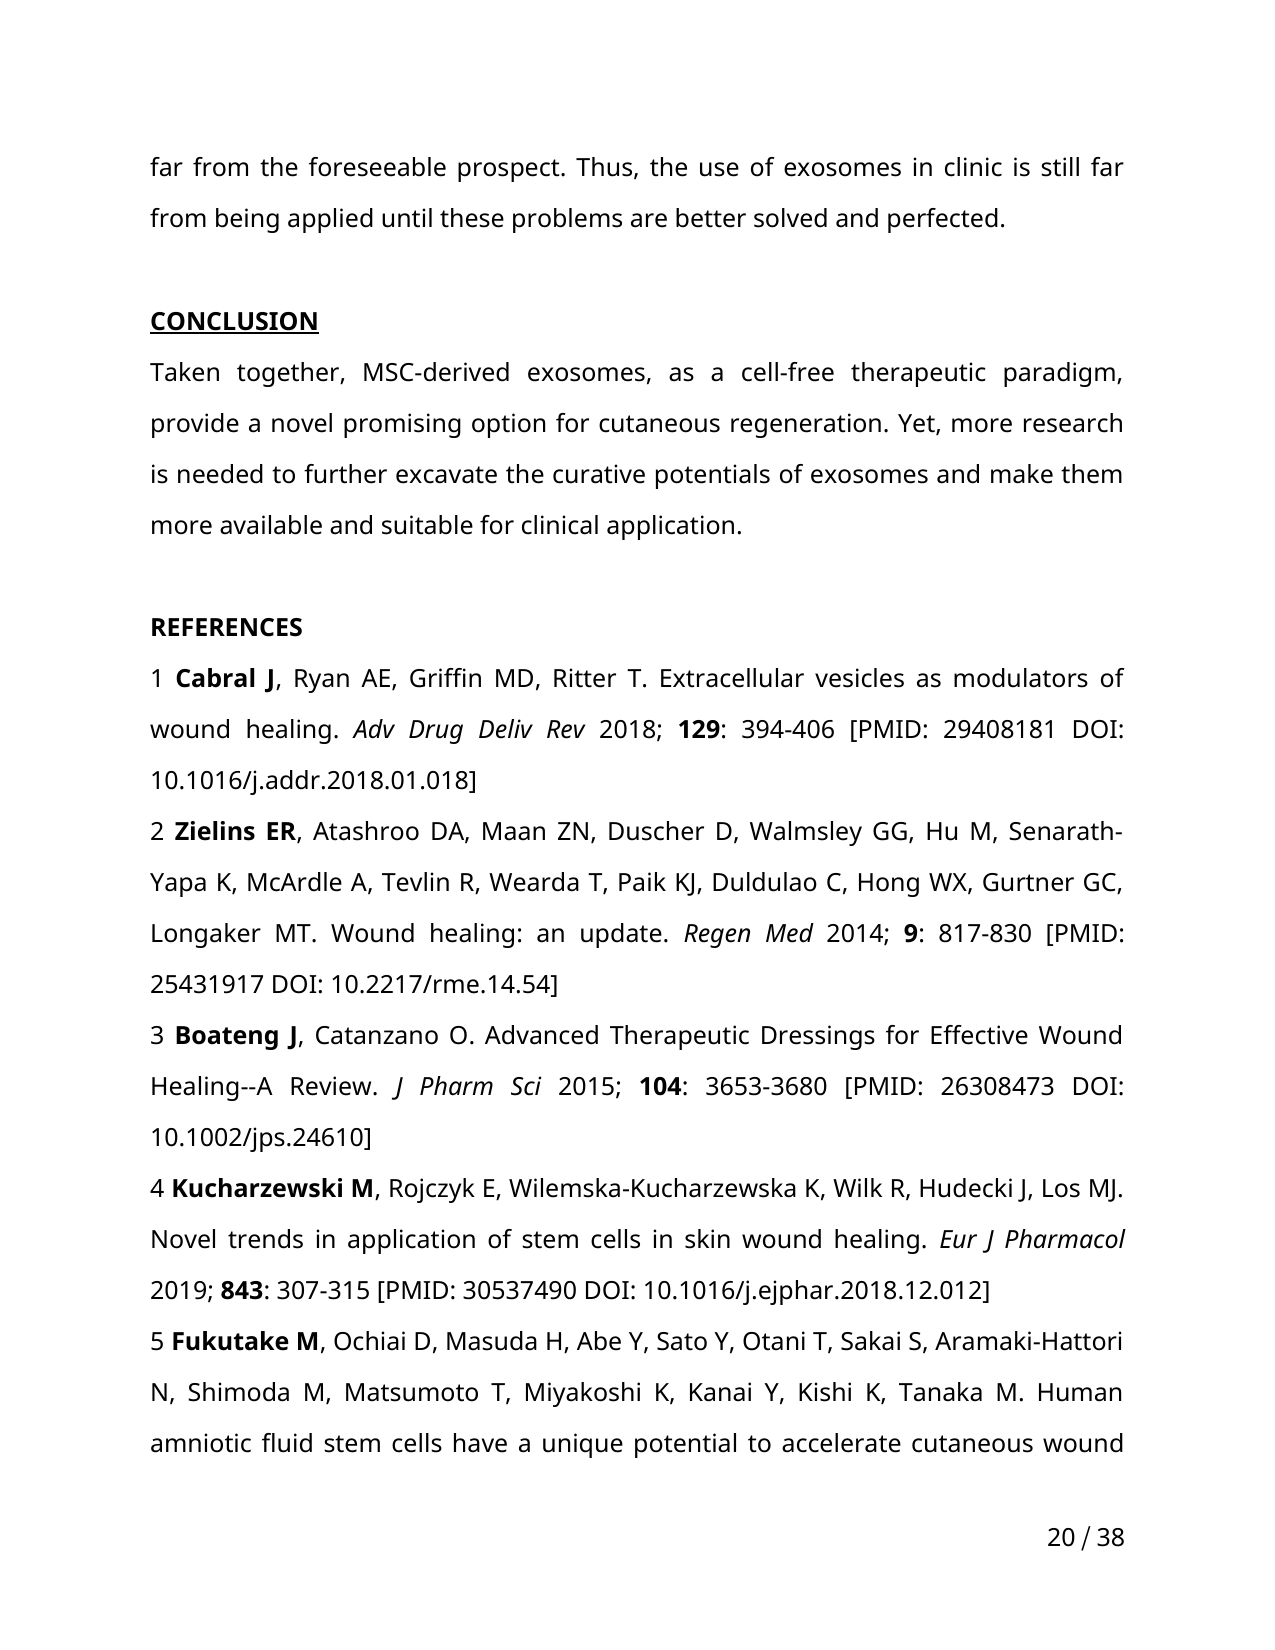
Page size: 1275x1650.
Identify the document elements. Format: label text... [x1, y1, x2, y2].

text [150, 150, 1125, 235]
text Taken together, MSC-derived exosomes, as a cell-free therapeutic paradigm, provide a novel promising option for cutaneous regeneration. Yet, more research is needed to further excavate the curative potentials of exosomes and make them more available and suitable for clinical application. [150, 354, 1125, 541]
text 2 Zielins ER, Atashroo DA, Maan ZN, Duscher D, Walmsley GG, Hu M, Senarath-Yapa K, McArdle A, Tevlin R, Wearda T, Paik KJ, Duldulao C, Hong WX, Gurtner GC, Longaker MT. Wound healing: an update. Regen Med 2014; 9: 817-830 [PMID: 25431917 DOI: 10.2217/rme.14.54] [150, 813, 1125, 1001]
text CONCLUSION [150, 303, 1125, 337]
text 4 Kucharzewski M, Rojczyk E, Wilemska-Kucharzewska K, Wilk R, Hudecki J, Los MJ. Novel trends in application of stem cells in skin wound healing. Eur J Pharmacol 2019; 843: 307-315 [PMID: 30537490 DOI: 10.1016/j.ejphar.2018.12.012] [150, 1171, 1125, 1307]
text REFERENCES [150, 609, 1125, 643]
text 3 Boateng J, Catanzano O. Advanced Therapeutic Dressings for Effective Wound Healing--A Review. J Pharm Sci 2015; 104: 3653-3680 [PMID: 26308473 DOI: 10.1002/jps.24610] [150, 1018, 1125, 1154]
text 1 Cabral J, Ryan AE, Griffin MD, Ritter T. Extracellular vesicles as modulators of wound healing. Adv Drug Deliv Rev 2018; 129: 394-406 [PMID: 29408181 DOI: 10.1016/j.addr.2018.01.018] [150, 660, 1125, 797]
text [150, 1324, 1125, 1460]
